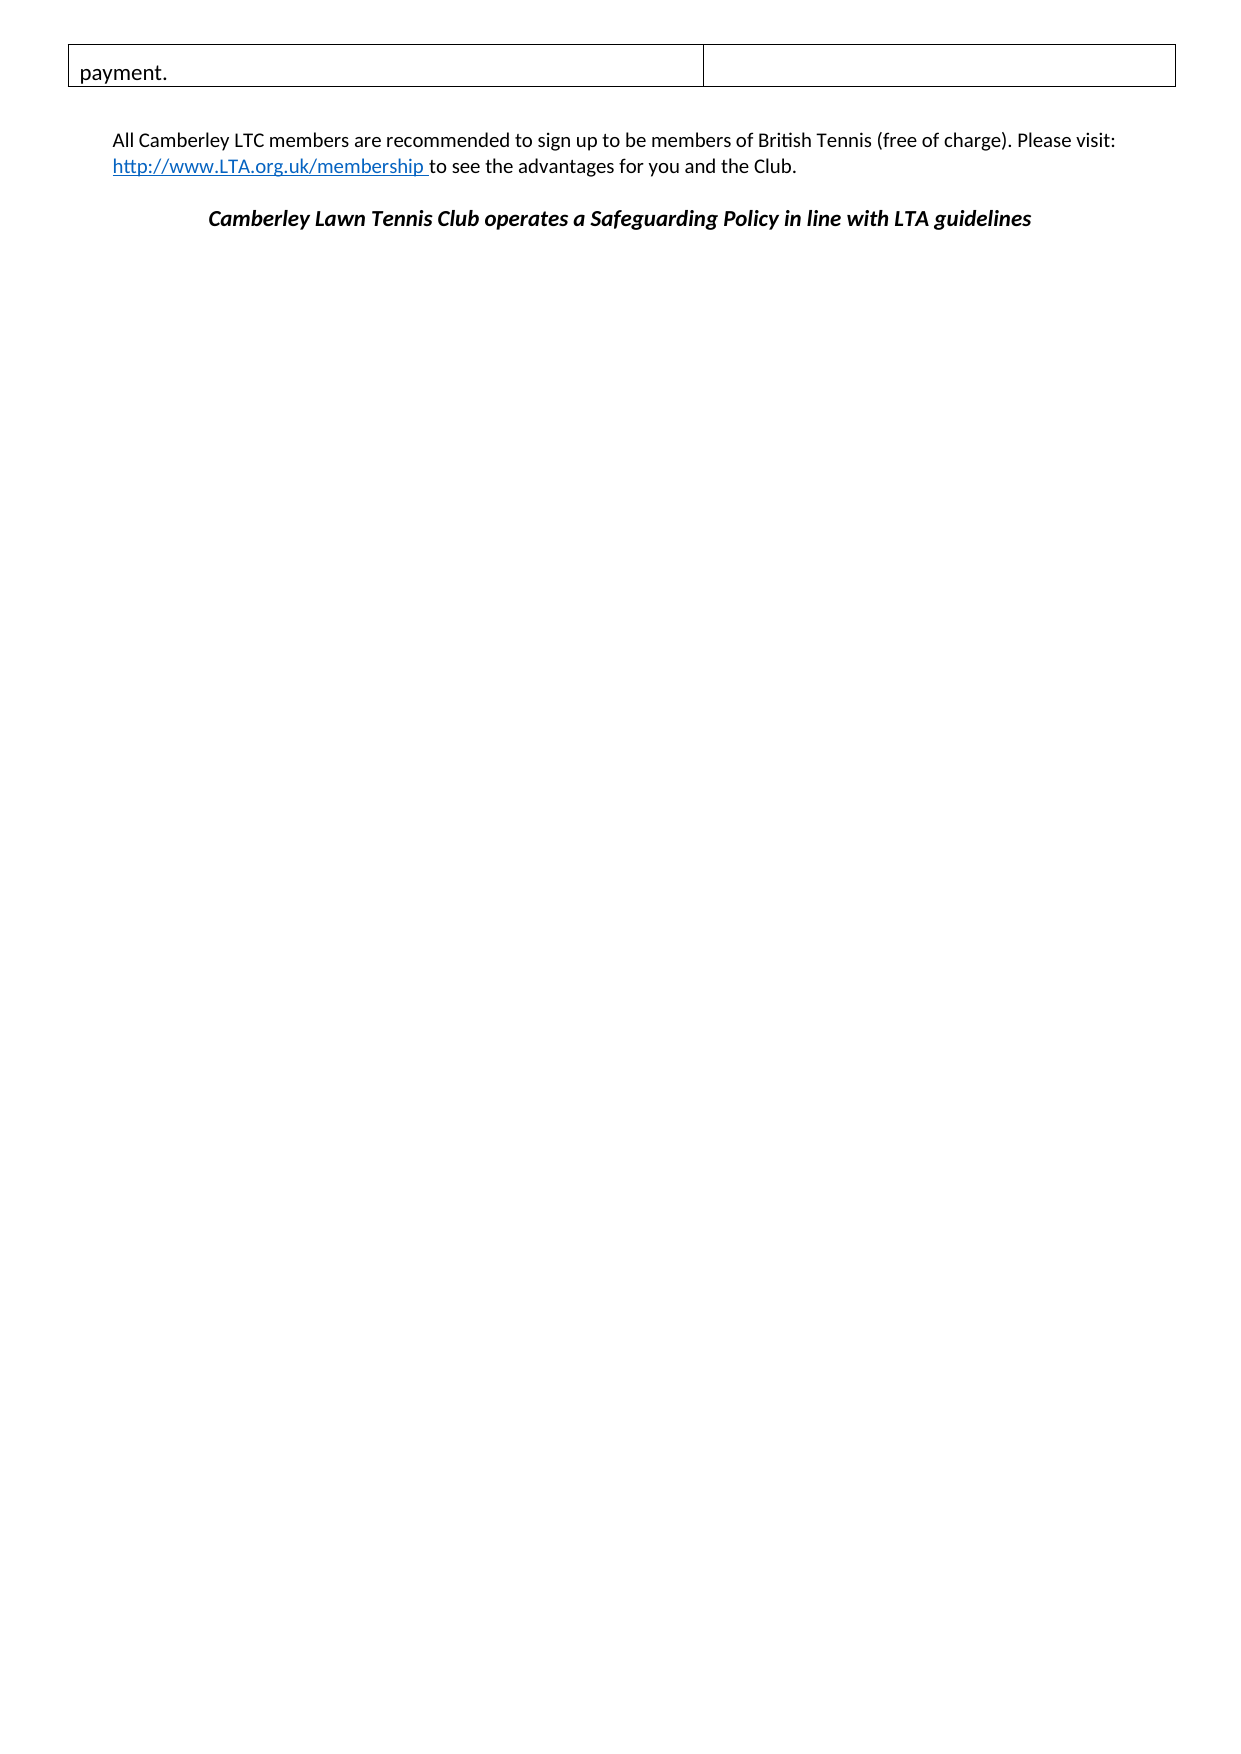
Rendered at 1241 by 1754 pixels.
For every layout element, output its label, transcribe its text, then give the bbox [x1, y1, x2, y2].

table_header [69, 45, 703, 86]
text Camberley Lawn Tennis Club operates a Safeguarding Policy in line with LTA guidelines [112, 204, 1128, 232]
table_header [704, 45, 1175, 86]
text All Camberley LTC members are recommended to sign up to be members of British Tennis (free of charge). Please visit: http://www.LTA.org.uk/membership to see the advantages for you and the Club. [112, 127, 1128, 178]
